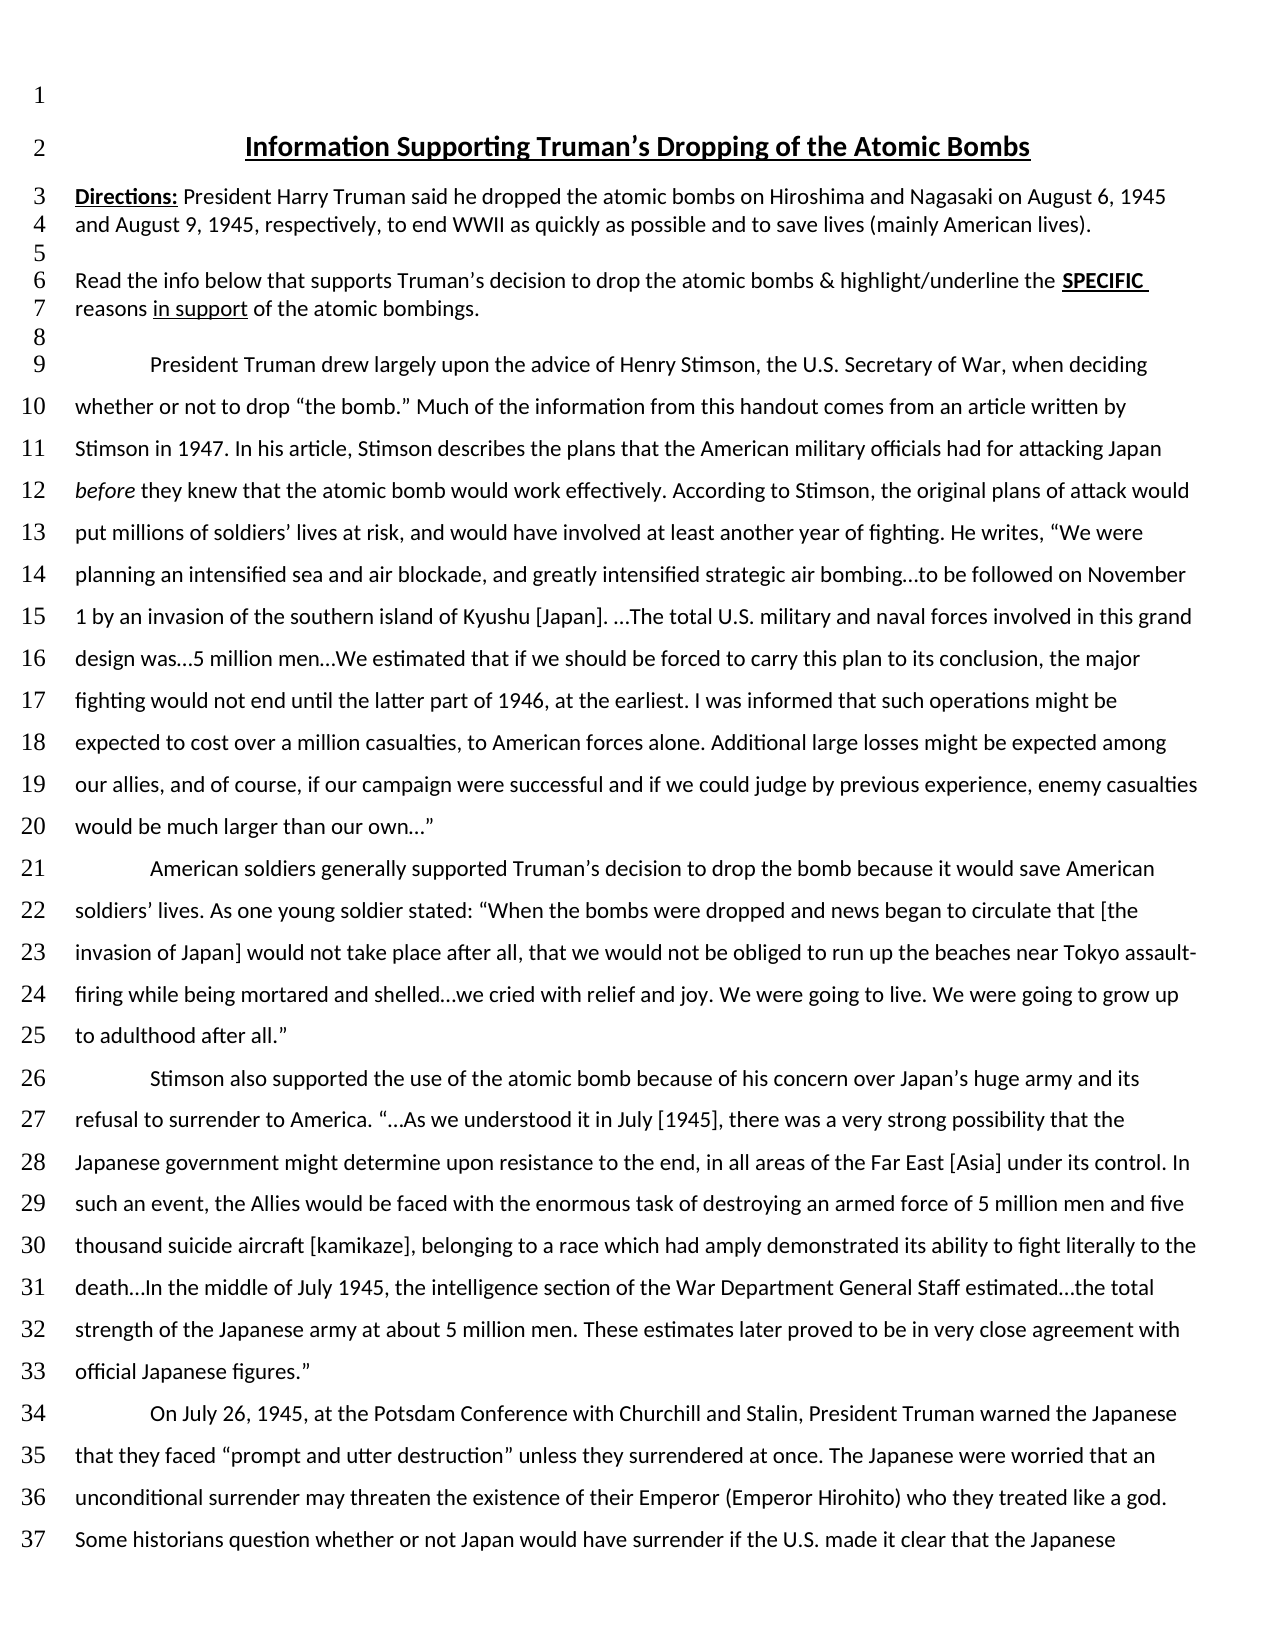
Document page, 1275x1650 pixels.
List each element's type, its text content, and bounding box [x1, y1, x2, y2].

text Read the info below that supports Truman’s decision to drop the atomic bombs & highlight/underline the SPECIFIC reasons in support of the atomic bombings. [75, 266, 1200, 322]
text Information Supporting Truman’s Dropping of the Atomic Bombs [75, 128, 1200, 164]
text President Truman drew largely upon the advice of Henry Stimson, the U.S. Secretary of War, when deciding whether or not to drop “the bomb.” Much of the information from this handout comes from an article written by Stimson in 1947. In his article, Stimson describes the plans that the American military officials had for attacking Japan before they knew that the atomic bomb would work effectively. According to Stimson, the original plans of attack would put millions of soldiers’ lives at risk, and would have involved at least another year of fighting. He writes, “We were planning an intensified sea and air blockade, and greatly intensified strategic air bombing…to be followed on November 1 by an invasion of the southern island of Kyushu [Japan]. …The total U.S. military and naval forces involved in this grand design was…5 million men…We estimated that if we should be forced to carry this plan to its conclusion, the major fighting would not end until the latter part of 1946, at the earliest. I was informed that such operations might be expected to cost over a million casualties, to American forces alone. Additional large losses might be expected among our allies, and of course, if our campaign were successful and if we could judge by previous experience, enemy casualties would be much larger than our own…” [75, 350, 1200, 840]
text Directions: President Harry Truman said he dropped the atomic bombs on Hiroshima and Nagasaki on August 6, 1945 and August 9, 1945, respectively, to end WWII as quickly as possible and to save lives (mainly American lives). [75, 182, 1200, 238]
text American soldiers generally supported Truman’s decision to drop the bomb because it would save American soldiers’ lives. As one young soldier stated: “When the bombs were dropped and news began to circulate that [the invasion of Japan] would not take place after all, that we would not be obliged to run up the beaches near Tokyo assault-firing while being mortared and shelled…we cried with relief and joy. We were going to live. We were going to grow up to adulthood after all.” [75, 854, 1200, 1050]
text Stimson also supported the use of the atomic bomb because of his concern over Japan’s huge army and its refusal to surrender to America. “…As we understood it in July [1945], there was a very strong possibility that the Japanese government might determine upon resistance to the end, in all areas of the Far East [Asia] under its control. In such an event, the Allies would be faced with the enormous task of destroying an armed force of 5 million men and five thousand suicide aircraft [kamikaze], belonging to a race which had amply demonstrated its ability to fight literally to the death…In the middle of July 1945, the intelligence section of the War Department General Staff estimated…the total strength of the Japanese army at about 5 million men. These estimates later proved to be in very close agreement with official Japanese figures.” [75, 1064, 1200, 1386]
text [75, 1399, 1200, 1553]
